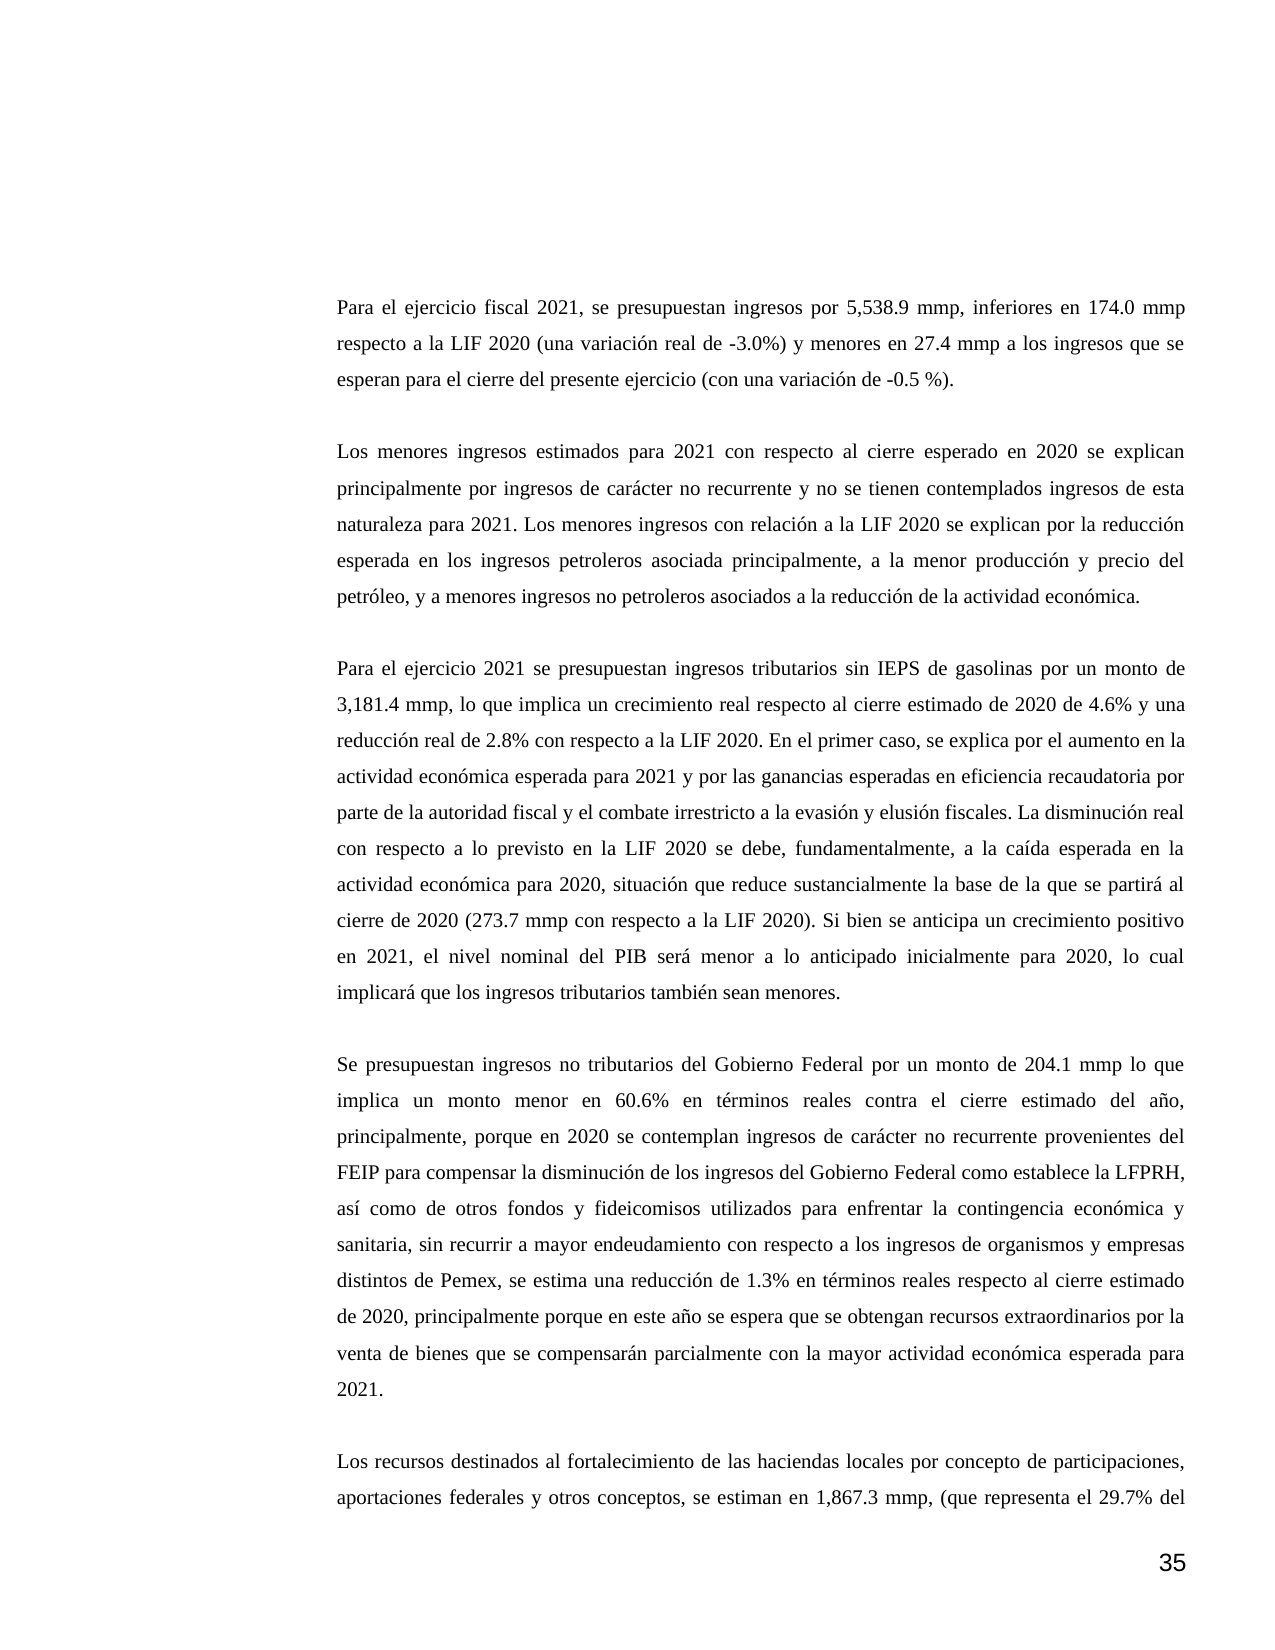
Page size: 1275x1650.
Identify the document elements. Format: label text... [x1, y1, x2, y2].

text Para el ejercicio 2021 se presupuestan ingresos tributarios sin IEPS de gasolinas por un monto de 3,181.4 mmp, lo que implica un crecimiento real respecto al cierre estimado de 2020 de 4.6% y una reducción real de 2.8% con respecto a la LIF 2020. En el primer caso, se explica por el aumento en la actividad económica esperada para 2021 y por las ganancias esperadas en eficiencia recaudatoria por parte de la autoridad fiscal y el combate irrestricto a la evasión y elusión fiscales. La disminución real con respecto a lo previsto en la LIF 2020 se debe, fundamentalmente, a la caída esperada en la actividad económica para 2020, situación que reduce sustancialmente la base de la que se partirá al cierre de 2020 (273.7 mmp con respecto a la LIF 2020). Si bien se anticipa un crecimiento positivo en 2021, el nivel nominal del PIB será menor a lo anticipado inicialmente para 2020, lo cual implicará que los ingresos tributarios también sean menores. [337, 656, 1186, 1004]
text Los menores ingresos estimados para 2021 con respecto al cierre esperado en 2020 se explican principalmente por ingresos de carácter no recurrente y no se tienen contemplados ingresos de esta naturaleza para 2021. Los menores ingresos con relación a la LIF 2020 se explican por la reducción esperada en los ingresos petroleros asociada principalmente, a la menor producción y precio del petróleo, y a menores ingresos no petroleros asociados a la reducción de la actividad económica. [337, 439, 1186, 608]
text Se presupuestan ingresos no tributarios del Gobierno Federal por un monto de 204.1 mmp lo que implica un monto menor en 60.6% en términos reales contra el cierre estimado del año, principalmente, porque en 2020 se contemplan ingresos de carácter no recurrente provenientes del FEIP para compensar la disminución de los ingresos del Gobierno Federal como establece la LFPRH, así como de otros fondos y fideicomisos utilizados para enfrentar la contingencia económica y sanitaria, sin recurrir a mayor endeudamiento con respecto a los ingresos de organismos y empresas distintos de Pemex, se estima una reducción de 1.3% en términos reales respecto al cierre estimado de 2020, principalmente porque en este año se espera que se obtengan recursos extraordinarios por la venta de bienes que se compensarán parcialmente con la mayor actividad económica esperada para 2021. [337, 1052, 1186, 1401]
text Para el ejercicio fiscal 2021, se presupuestan ingresos por 5,538.9 mmp, inferiores en 174.0 mmp respecto a la LIF 2020 (una variación real de -3.0%) y menores en 27.4 mmp a los ingresos que se esperan para el cierre del presente ejercicio (con una variación de -0.5 %). [337, 295, 1186, 391]
